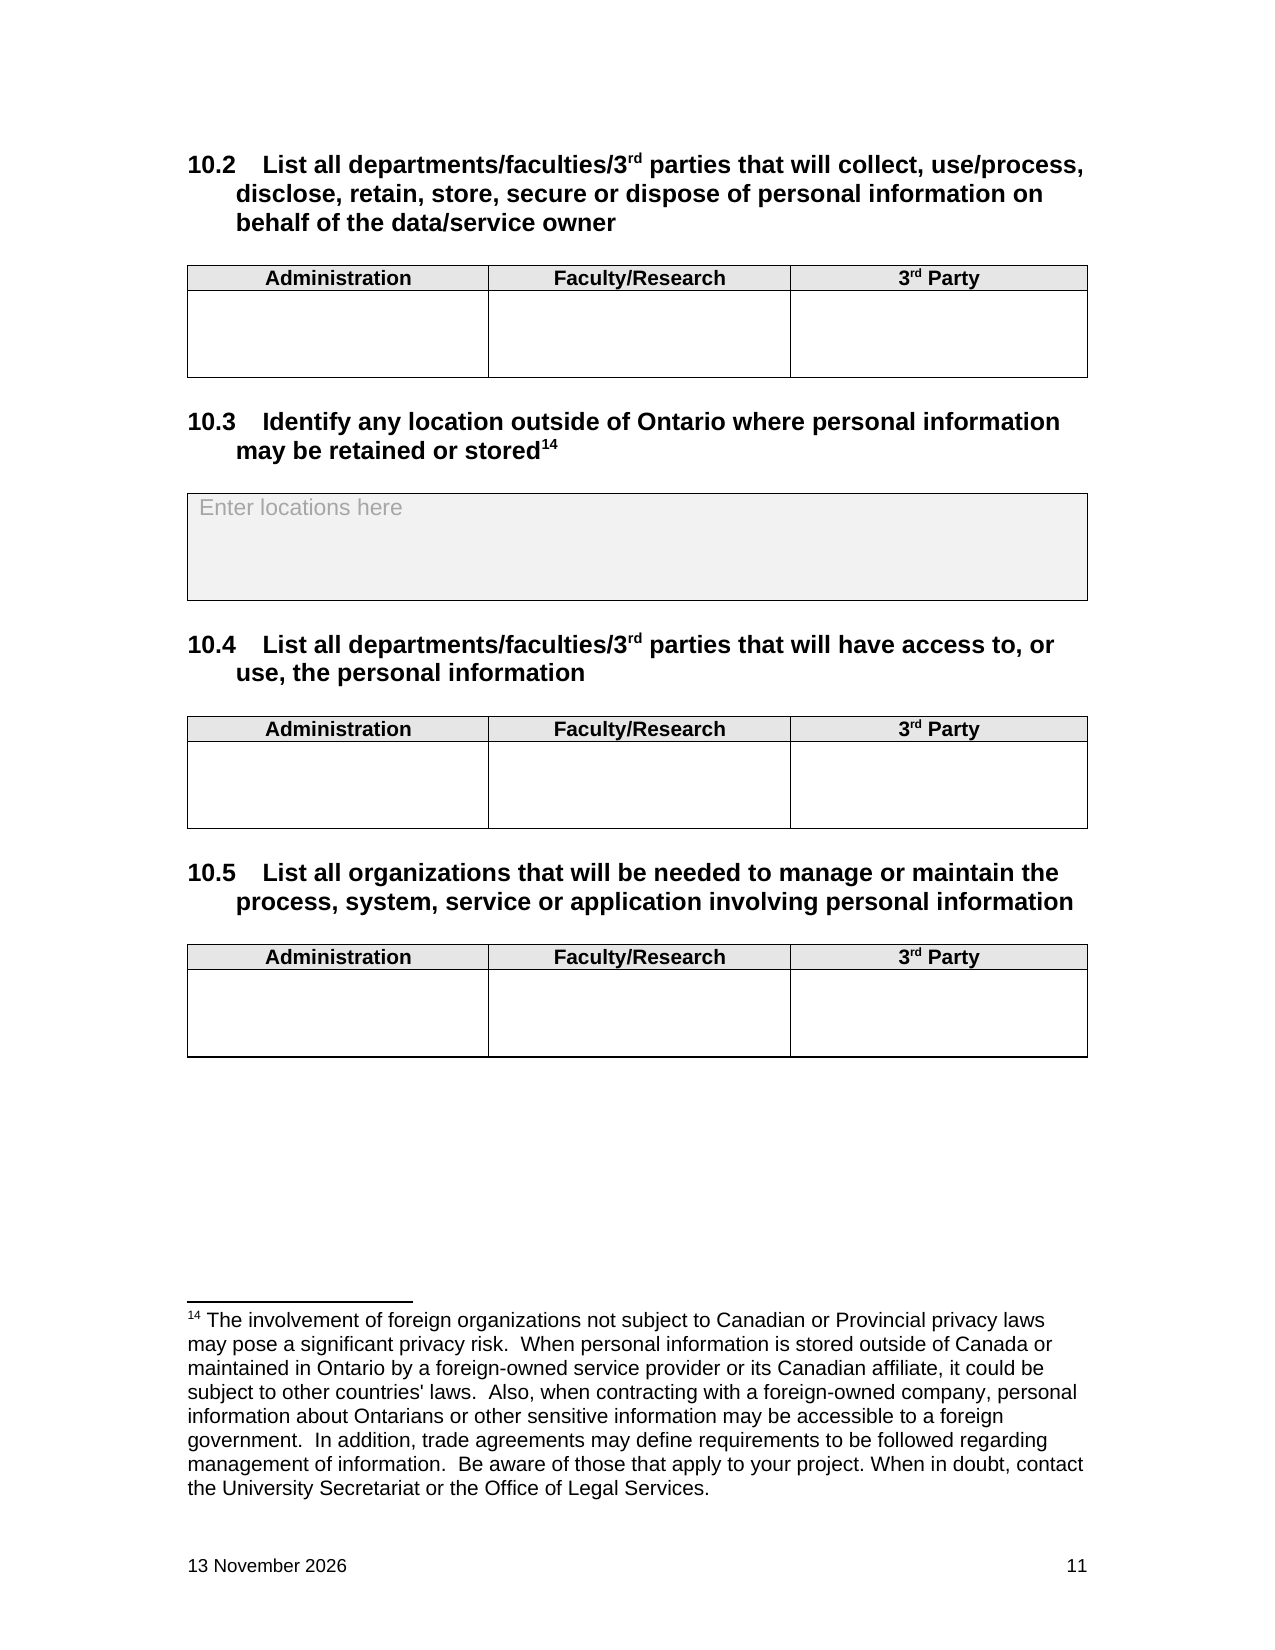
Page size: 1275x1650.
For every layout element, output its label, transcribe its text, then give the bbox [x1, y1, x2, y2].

table_header Enter locations here [188, 494, 1087, 600]
table_header Administration [188, 717, 488, 741]
table_cell [489, 970, 790, 1056]
table_header 3rd Party [791, 945, 1087, 969]
table_header Faculty/Research [489, 945, 790, 969]
table_header Administration [188, 945, 488, 969]
table_header Faculty/Research [489, 717, 790, 741]
table_header Faculty/Research [489, 266, 790, 290]
table_header 3rd Party [791, 266, 1087, 290]
table_cell [489, 742, 790, 828]
list List all departments/faculties/3rd parties that will have access to, or use, the personal information [187, 629, 1088, 687]
table_cell [791, 970, 1087, 1056]
table_header Administration [188, 266, 488, 290]
table_cell [188, 291, 488, 377]
list List all departments/faculties/3rd parties that will collect, use/process, disclose, retain, store, secure or dispose of personal information on behalf of the data/service owner [187, 150, 1088, 236]
list Identify any location outside of Ontario where personal information may be retained or stored [187, 407, 1088, 464]
table_cell [791, 742, 1087, 828]
table_cell [791, 291, 1087, 377]
list List all organizations that will be needed to manage or maintain the process, system, service or application involving personal information [187, 858, 1088, 915]
table_cell [489, 291, 790, 377]
table_header 3rd Party [791, 717, 1087, 741]
table_cell [188, 970, 488, 1056]
table_cell [188, 742, 488, 828]
